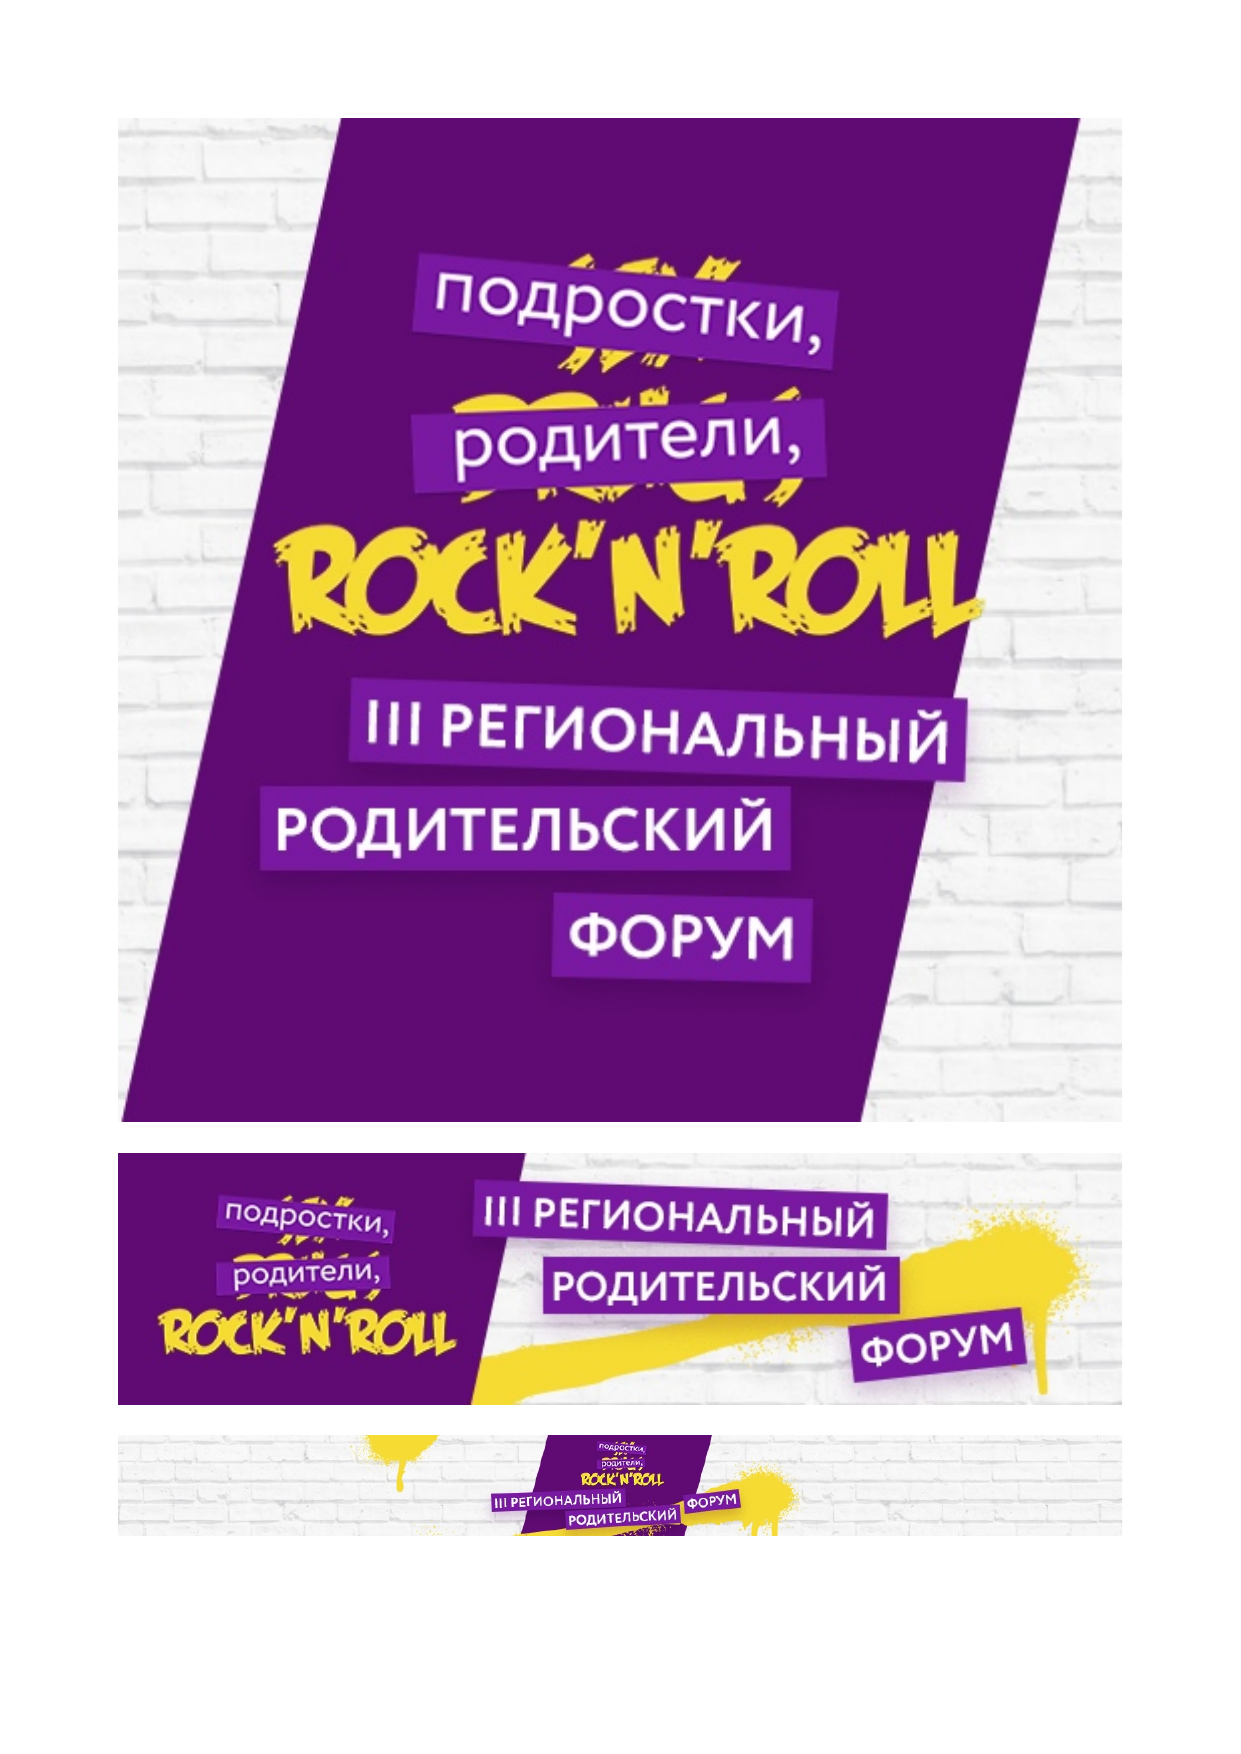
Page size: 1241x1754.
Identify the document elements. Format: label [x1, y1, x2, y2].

picture [118, 1435, 1123, 1536]
picture [118, 118, 1123, 1122]
picture [118, 1153, 1123, 1405]
